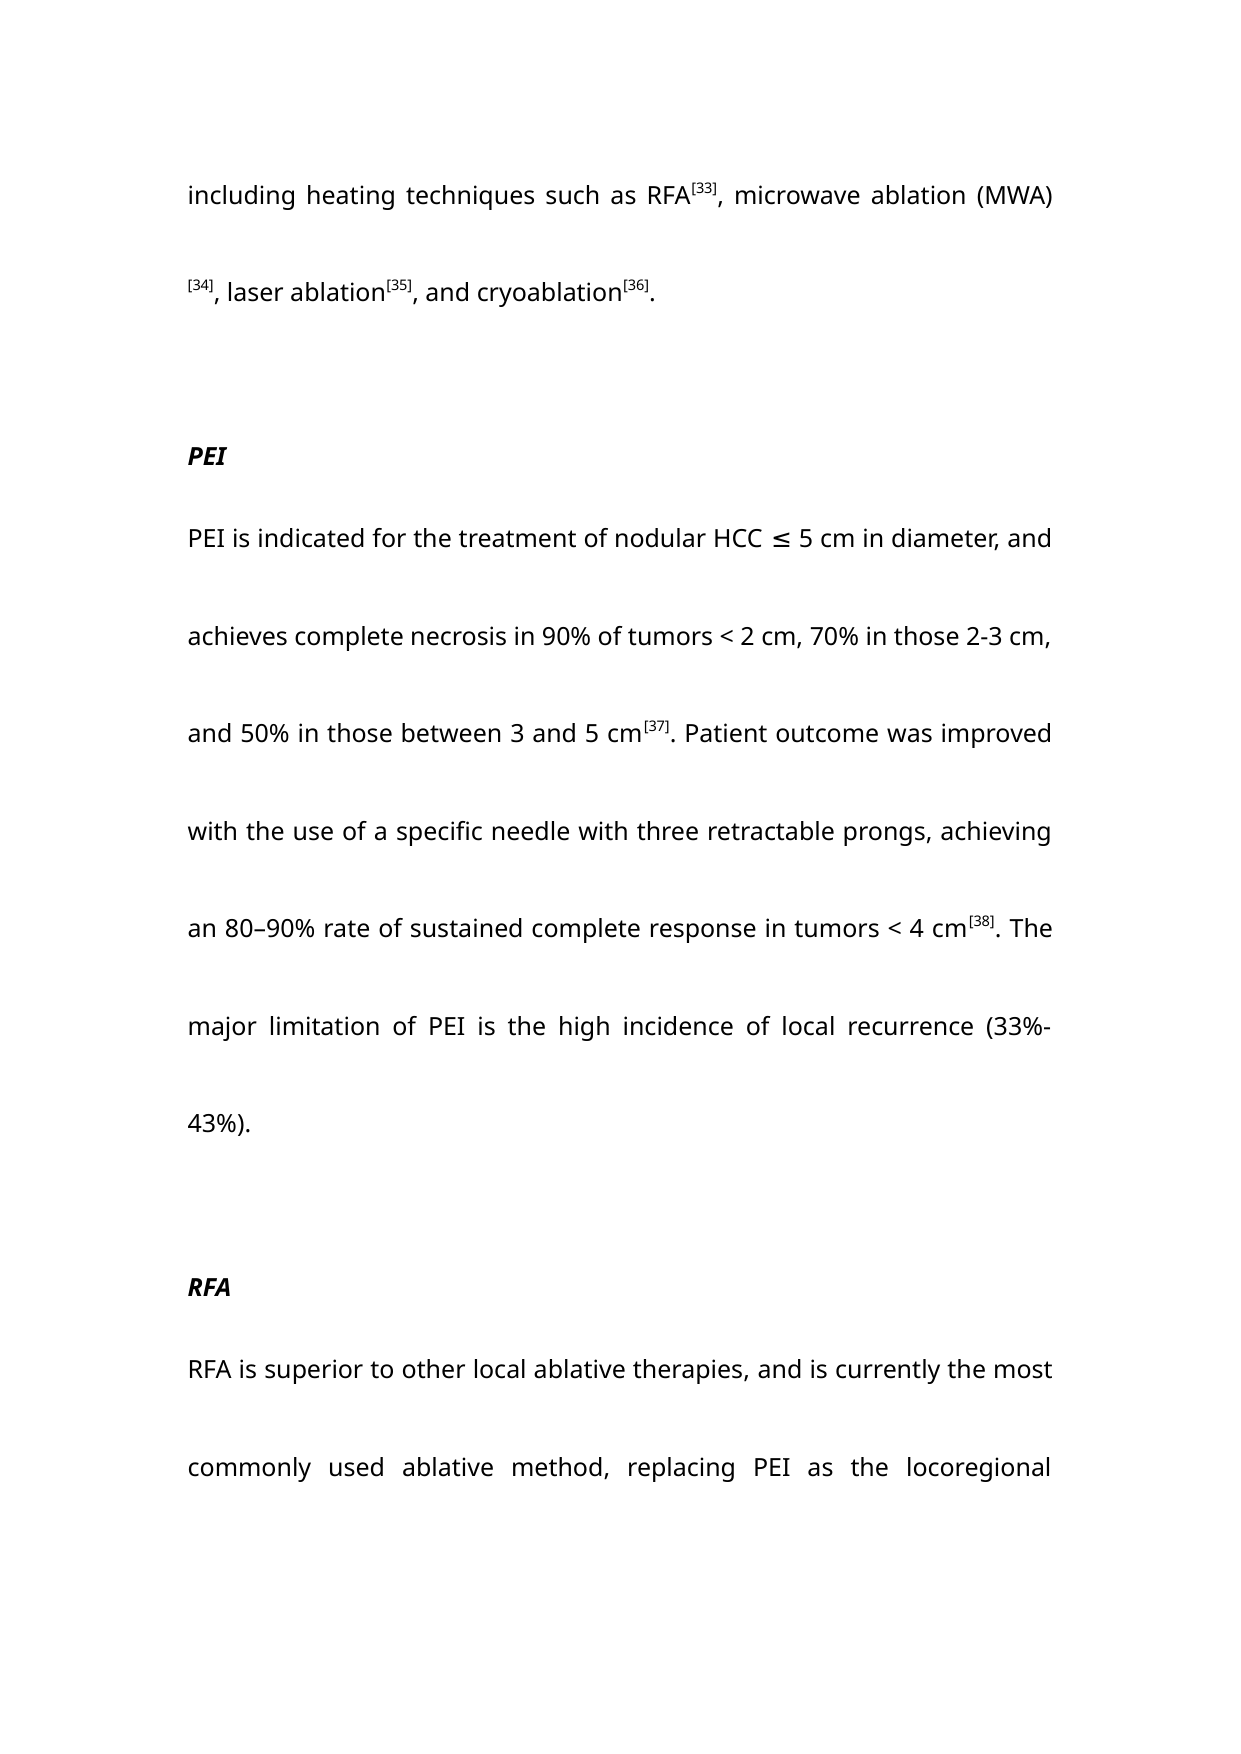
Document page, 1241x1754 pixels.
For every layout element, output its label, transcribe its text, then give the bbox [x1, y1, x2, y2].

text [187, 162, 1053, 324]
text PEI is indicated for the treatment of nodular HCC ≤ 5 cm in diameter, and achieves complete necrosis in 90% of tumors < 2 cm, 70% in those 2-3 cm, and 50% in those between 3 and 5 cm[37]. Patient outcome was improved with the use of a specific needle with three retractable prongs, achieving an 80–90% rate of sustained complete response in tumors < 4 cm[38]. The major limitation of PEI is the high incidence of local recurrence (33%-43%). [187, 505, 1053, 1155]
text PEI [187, 423, 1053, 488]
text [187, 1336, 1053, 1499]
text RFA [187, 1254, 1053, 1319]
